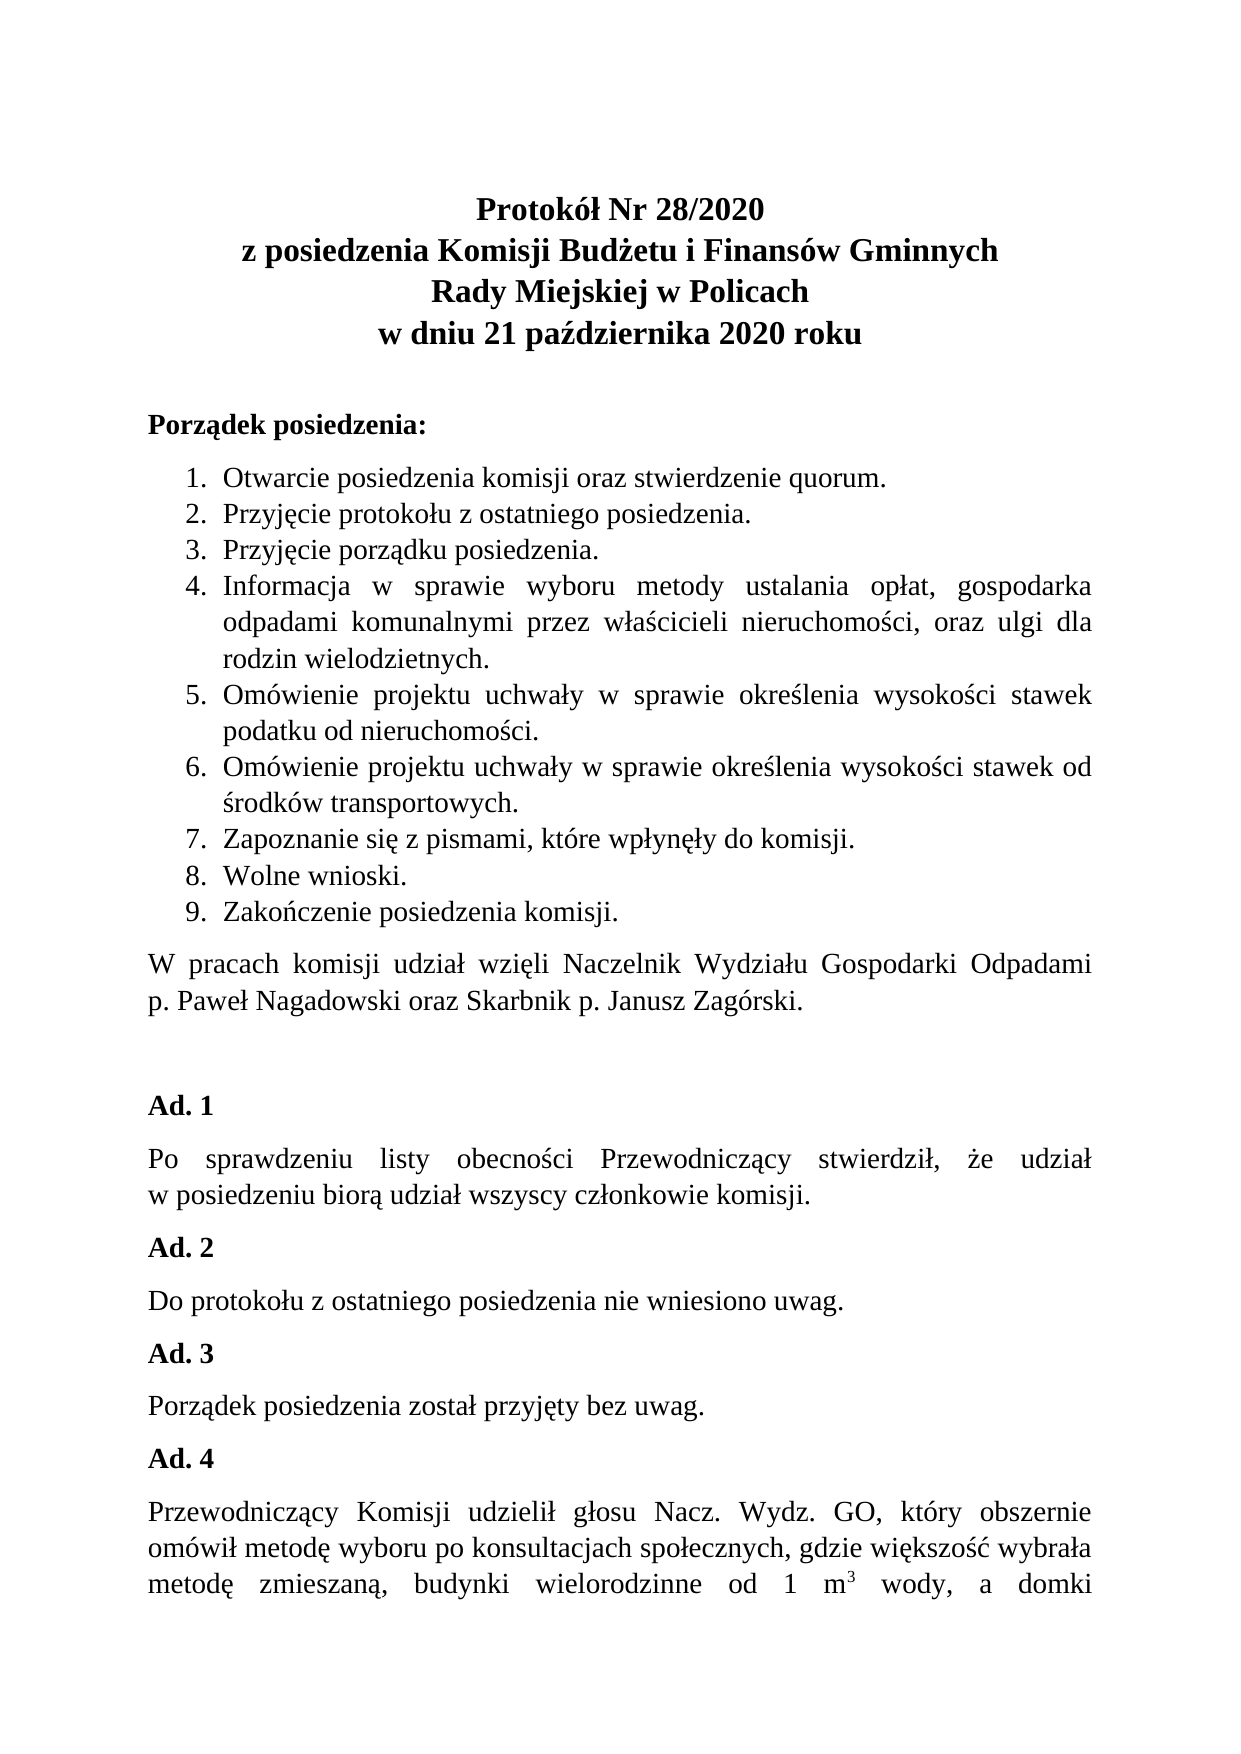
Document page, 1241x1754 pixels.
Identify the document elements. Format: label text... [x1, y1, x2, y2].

text Ad. 1 [148, 1088, 1093, 1122]
text Ad. 4 [148, 1441, 1093, 1475]
text W pracach komisji udział wzięli Naczelnik Wydziału Gospodarki Odpadami p. Paweł Nagadowski oraz Skarbnik p. Janusz Zagórski. [148, 947, 1093, 1016]
list Wolne wnioski. [185, 858, 1093, 891]
list Omówienie projektu uchwały w sprawie określenia wysokości stawek od środków transportowych. [185, 749, 1093, 819]
text Po sprawdzeniu listy obecności Przewodniczący stwierdził, że udział w posiedzeniu biorą udział wszyscy członkowie komisji. [148, 1141, 1093, 1211]
list Informacja w sprawie wyboru metody ustalania opłat, gospodarka odpadami komunalnymi przez właścicieli nieruchomości, oraz ulgi dla rodzin wielodzietnych. [185, 568, 1093, 674]
list Przyjęcie porządku posiedzenia. [185, 532, 1093, 566]
list Przyjęcie protokołu z ostatniego posiedzenia. [185, 496, 1093, 530]
text Protokół Nr 28/2020 [148, 189, 1093, 227]
text Porządek posiedzenia został przyjęty bez uwag. [148, 1388, 1093, 1422]
text Ad. 3 [148, 1336, 1093, 1369]
text Ad. 2 [148, 1230, 1093, 1264]
list Otwarcie posiedzenia komisji oraz stwierdzenie quorum. [185, 460, 1093, 493]
list Zapoznanie się z pismami, które wpłynęły do komisji. [185, 821, 1093, 855]
text z posiedzenia Komisji Budżetu i Finansów Gminnych [148, 230, 1093, 269]
list Omówienie projektu uchwały w sprawie określenia wysokości stawek podatku od nieruchomości. [185, 677, 1093, 747]
list Zakończenie posiedzenia komisji. [185, 894, 1093, 927]
text Do protokołu z ostatniego posiedzenia nie wniesiono uwag. [148, 1283, 1093, 1316]
text Porządek posiedzenia: [148, 407, 1093, 441]
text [148, 1494, 1093, 1600]
text Rady Miejskiej w Policach w dniu 21 października 2020 roku [148, 272, 1093, 351]
